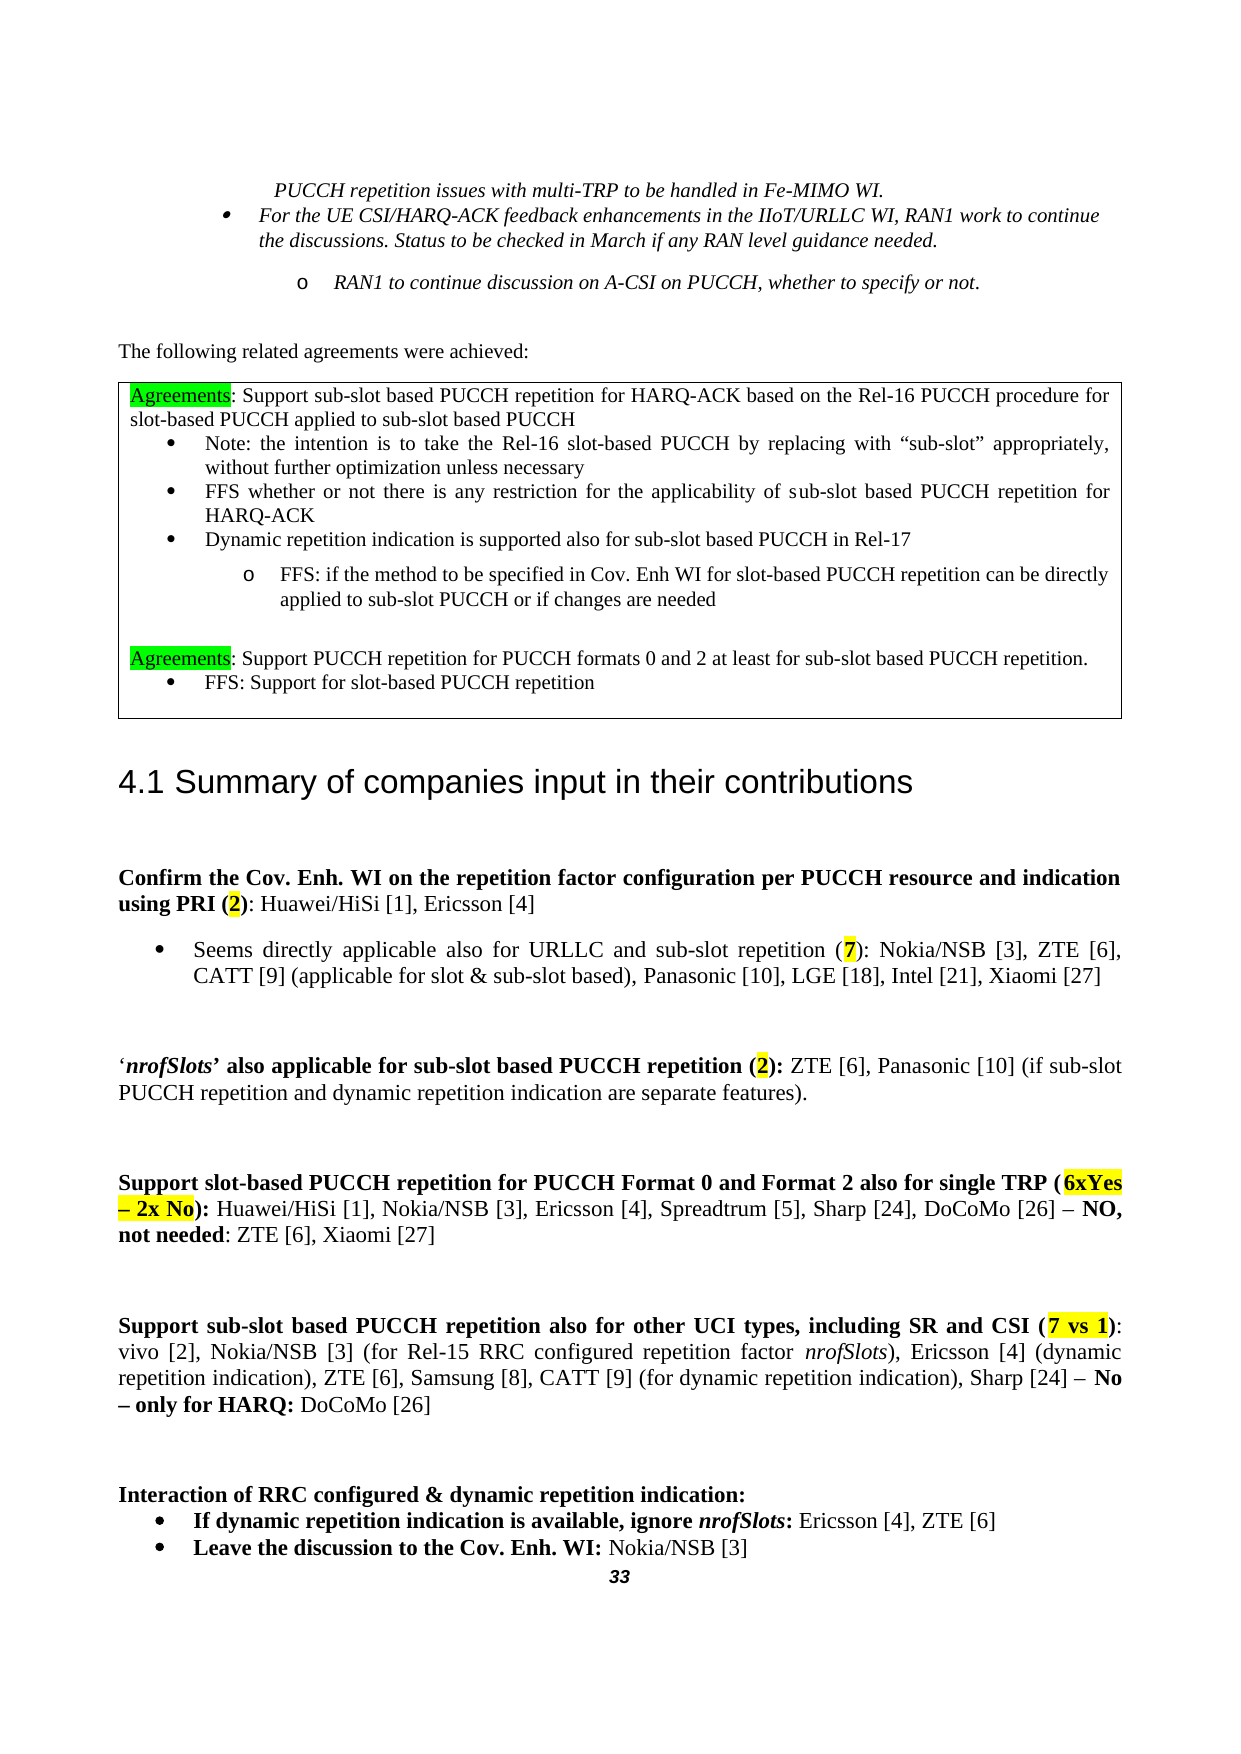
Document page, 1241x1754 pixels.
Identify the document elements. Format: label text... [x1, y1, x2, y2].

text Confirm the Cov. Enh. WI on the repetition factor configuration per PUCCH resource and indication using PRI (2): Huawei/HiSi [1], Ericsson [4] [118, 864, 1122, 917]
text Support slot-based PUCCH repetition for PUCCH Format 0 and Format 2 also for single TRP (6xYes – 2x No): Huawei/HiSi [1], Nokia/NSB [3], Ericsson [4], Spreadtrum [5], Sharp [24], DoCoMo [26] – NO, not needed: ZTE [6], Xiaomi [27] [118, 1169, 1122, 1248]
text The following related agreements were achieved: [118, 339, 1122, 363]
list If dynamic repetition indication is available, ignore nrofSlots: Ericsson [4], ZTE [6] [156, 1507, 1122, 1534]
list PUCCH repetition issues with multi-TRP to be handled in Fe-MIMO WI. [236, 178, 1122, 202]
list Leave the discussion to the Cov. Enh. WI: Nokia/NSB [3] [156, 1534, 1122, 1560]
list Seems directly applicable also for URLLC and sub-slot repetition (7): Nokia/NSB [3], ZTE [6], CATT [9] (applicable for slot & sub-slot based), Panasonic [10], LGE [18], Intel [21], Xiaomi [27] [156, 936, 1122, 988]
list RAN1 to continue discussion on A-CSI on PUCCH, whether to specify or not. [296, 270, 1122, 296]
text ‘nrofSlots’ also applicable for sub-slot based PUCCH repetition (2): ZTE [6], Panasonic [10] (if sub-slot PUCCH repetition and dynamic repetition indication are separate features). [118, 1052, 1122, 1105]
table_header Agreements: Support sub-slot based PUCCH repetition for HARQ-ACK based on the Rel-16 PUCCH procedure for slot-based PUCCH applied to sub-slot based PUCCH Note: the intention is to take the Rel-16 slot-based PUCCH by replacing with “sub-slot” appropriately, without further optimization unless necessary FFS whether or not there is any restriction for the applicability of sub-slot based PUCCH repetition for HARQ-ACK Dynamic repetition indication is supported also for sub-slot based PUCCH in Rel-17 FFS: if the method to be specified in Cov. Enh WI for slot-based PUCCH repetition can be directly applied to sub-slot PUCCH or if changes are needed Agreements: Support PUCCH repetition for PUCCH formats 0 and 2 at least for sub-slot based PUCCH repetition. FFS: Support for slot-based PUCCH repetition [119, 383, 1121, 718]
text Interaction of RRC configured & dynamic repetition indication: [118, 1481, 1122, 1507]
list Summary of companies input in their contributions [118, 762, 1122, 800]
list For the UE CSI/HARQ-ACK feedback enhancements in the IIoT/URLLC WI, RAN1 work to continue the discussions. Status to be checked in March if any RAN level guidance needed. [221, 203, 1122, 252]
text Support sub-slot based PUCCH repetition also for other UCI types, including SR and CSI (7 vs 1): vivo [2], Nokia/NSB [3] (for Rel-15 RRC configured repetition factor nrofSlots), Ericsson [4] (dynamic repetition indication), ZTE [6], Samsung [8], CATT [9] (for dynamic repetition indication), Sharp [24] – No – only for HARQ: DoCoMo [26] [118, 1312, 1122, 1417]
